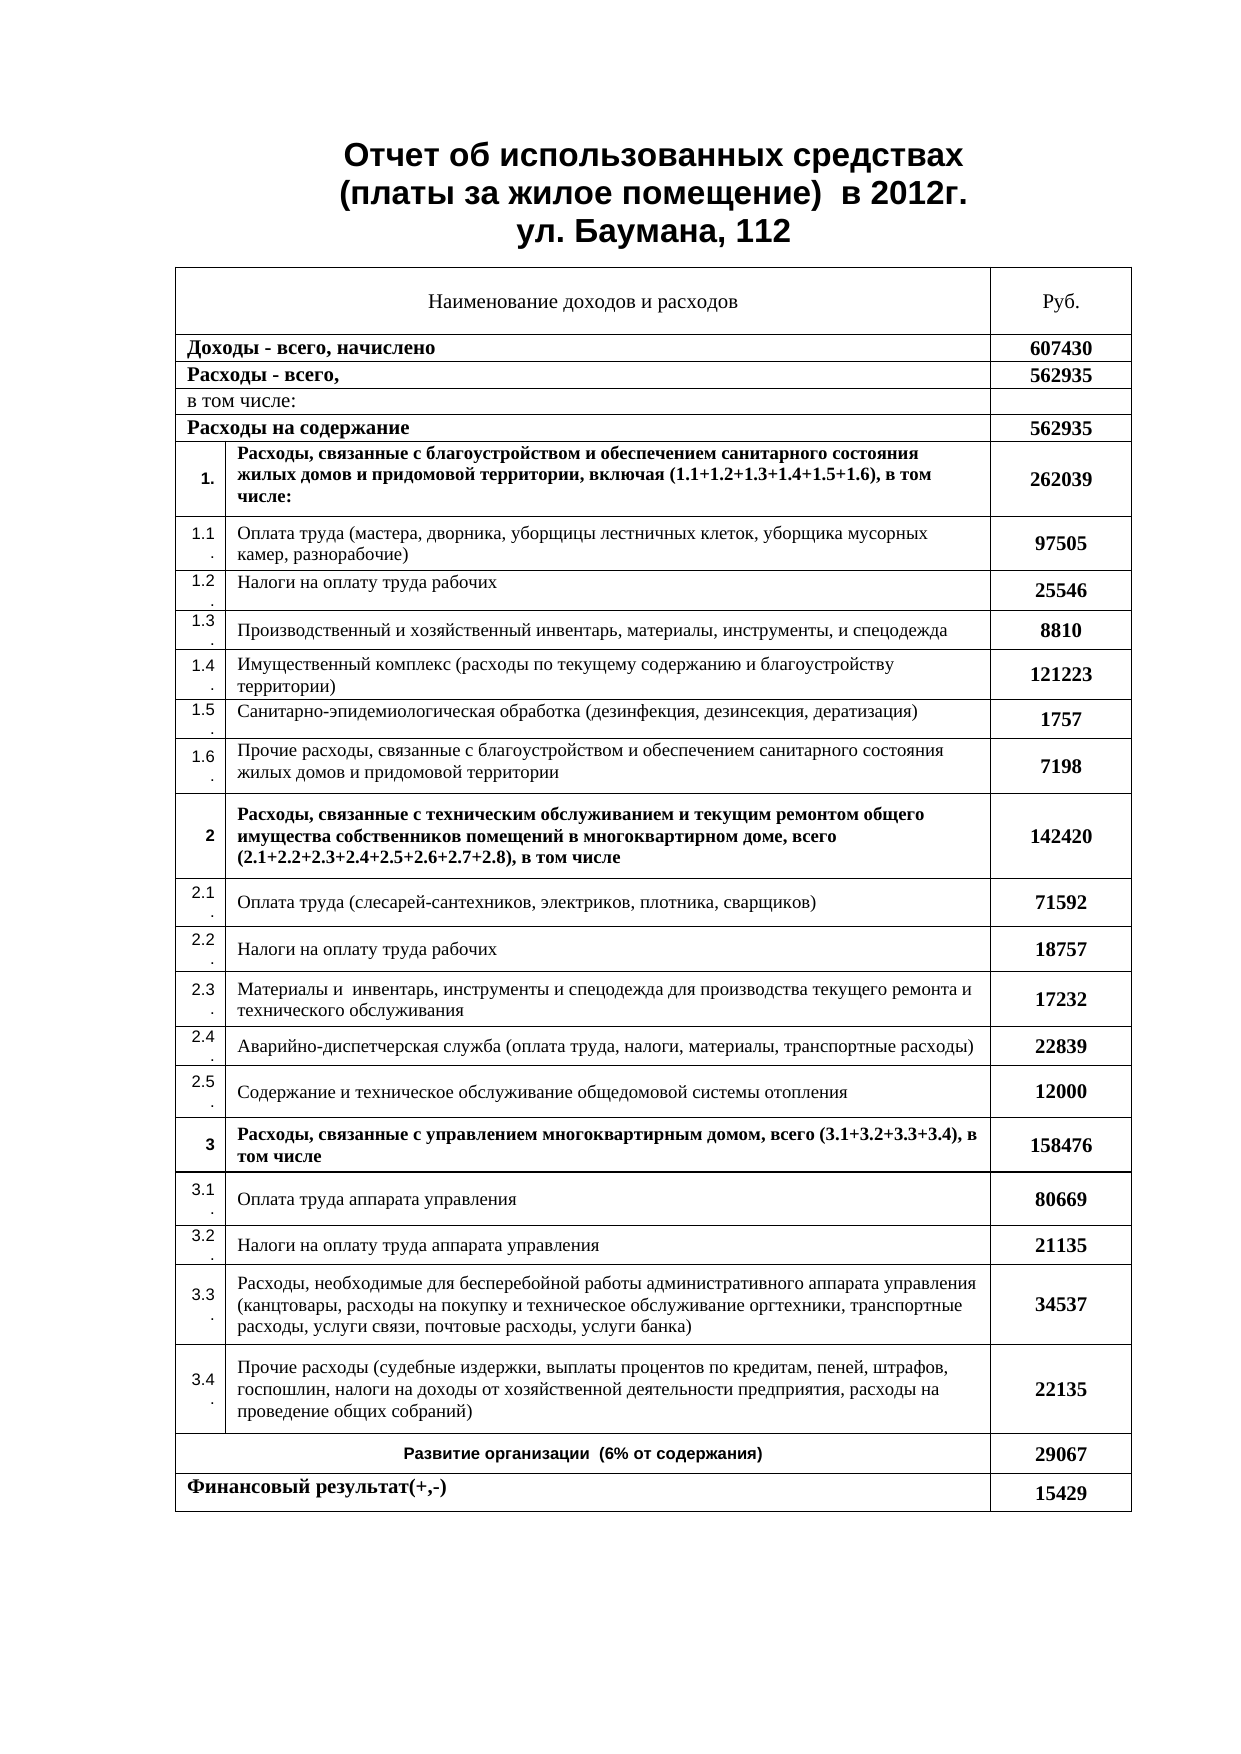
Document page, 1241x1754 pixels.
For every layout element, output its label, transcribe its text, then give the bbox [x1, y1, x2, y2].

table_cell Имущественный комплекс (расходы по текущему содержанию и благоустройству территории) [226, 650, 990, 699]
table_cell 607430 [991, 335, 1131, 361]
table_cell 29067 [991, 1434, 1131, 1473]
table_cell 17232 [991, 972, 1131, 1026]
table_header Отчет об использованных средствах (платы за жилое помещение) в 2012г. ул. Баумана, 112 [176, 118, 1132, 267]
table_cell Оплата труда аппарата управления [226, 1173, 990, 1224]
table_cell 71592 [991, 879, 1131, 926]
table_cell 3.4. [176, 1345, 225, 1433]
table_cell Аварийно-диспетчерская служба (оплата труда, налоги, материалы, транспортные расходы) [226, 1027, 990, 1065]
table_cell 1.6. [176, 739, 225, 793]
table_cell 562935 [991, 415, 1131, 441]
table_cell 1757 [991, 700, 1131, 738]
table_cell Расходы, связанные с благоустройством и обеспечением санитарного состояния жилых домов и придомовой территории, включая (1.1+1.2+1.3+1.4+1.5+1.6), в том числе: [226, 442, 990, 516]
table_cell 7198 [991, 739, 1131, 793]
table_cell 2.3. [176, 972, 225, 1026]
table_cell 80669 [991, 1173, 1131, 1224]
table_cell 3 [176, 1118, 225, 1171]
table_cell Расходы - всего, [176, 362, 990, 387]
table_cell Наименование доходов и расходов [176, 268, 990, 334]
table_cell 22135 [991, 1345, 1131, 1433]
table_cell Расходы, связанные с управлением многоквартирным домом, всего (3.1+3.2+3.3+3.4), в том числе [226, 1118, 990, 1171]
table_cell 34537 [991, 1265, 1131, 1344]
table_cell в том числе: [176, 389, 990, 414]
table_cell 158476 [991, 1118, 1131, 1171]
table_cell Налоги на оплату труда аппарата управления [226, 1226, 990, 1264]
table_cell 1. [176, 442, 225, 516]
table_cell Доходы - всего, начислено [176, 335, 990, 361]
table_cell 2.4. [176, 1027, 225, 1065]
table_cell 1.4. [176, 650, 225, 699]
table_cell 142420 [991, 794, 1131, 877]
table_cell Развитие организации (6% от содержания) [176, 1434, 990, 1473]
table_cell Налоги на оплату труда рабочих [226, 571, 990, 609]
table_cell 2.5. [176, 1066, 225, 1117]
table_cell Прочие расходы, связанные с благоустройством и обеспечением санитарного состояния жилых домов и придомовой территории [226, 739, 990, 793]
table_cell Прочие расходы (судебные издержки, выплаты процентов по кредитам, пеней, штрафов, госпошлин, налоги на доходы от хозяйственной деятельности предприятия, расходы на проведение общих собраний) [226, 1345, 990, 1433]
table_cell Руб. [991, 268, 1131, 334]
table_cell 15429 [991, 1474, 1131, 1511]
table_cell Расходы, связанные с техническим обслуживанием и текущим ремонтом общего имущества собственников помещений в многоквартирном доме, всего (2.1+2.2+2.3+2.4+2.5+2.6+2.7+2.8), в том числе [226, 794, 990, 877]
table_cell [991, 389, 1131, 414]
table_cell 8810 [991, 611, 1131, 649]
table_cell Финансовый результат(+,-) [176, 1474, 990, 1511]
table_cell Санитарно-эпидемиологическая обработка (дезинфекция, дезинсекция, дератизация) [226, 700, 990, 738]
table_cell 2.1. [176, 879, 225, 926]
table_cell Расходы на содержание [176, 415, 990, 441]
table_cell 121223 [991, 650, 1131, 699]
table_cell 2 [176, 794, 225, 877]
table_cell Материалы и инвентарь, инструменты и спецодежда для производства текущего ремонта и технического обслуживания [226, 972, 990, 1026]
table_cell 2.2. [176, 927, 225, 971]
table_cell 1.2. [176, 571, 225, 609]
table_cell 262039 [991, 442, 1131, 516]
table_cell 1.3. [176, 611, 225, 649]
table_cell 25546 [991, 571, 1131, 609]
table_cell 1.5. [176, 700, 225, 738]
table_cell Расходы, необходимые для бесперебойной работы административного аппарата управления (канцтовары, расходы на покупку и техническое обслуживание оргтехники, транспортные расходы, услуги связи, почтовые расходы, услуги банка) [226, 1265, 990, 1344]
table_cell Производственный и хозяйственный инвентарь, материалы, инструменты, и спецодежда [226, 611, 990, 649]
table_cell 3.1. [176, 1173, 225, 1224]
table_cell Налоги на оплату труда рабочих [226, 927, 990, 971]
table_cell 3.3. [176, 1265, 225, 1344]
table_cell 18757 [991, 927, 1131, 971]
table_cell Оплата труда (слесарей-сантехников, электриков, плотника, сварщиков) [226, 879, 990, 926]
table_cell Оплата труда (мастера, дворника, уборщицы лестничных клеток, уборщика мусорных камер, разнорабочие) [226, 517, 990, 570]
table_cell Содержание и техническое обслуживание общедомовой системы отопления [226, 1066, 990, 1117]
table_cell 97505 [991, 517, 1131, 570]
table_cell 12000 [991, 1066, 1131, 1117]
table_cell 562935 [991, 362, 1131, 387]
table_cell 22839 [991, 1027, 1131, 1065]
table_cell 21135 [991, 1226, 1131, 1264]
table_cell 1.1. [176, 517, 225, 570]
table_cell 3.2. [176, 1226, 225, 1264]
